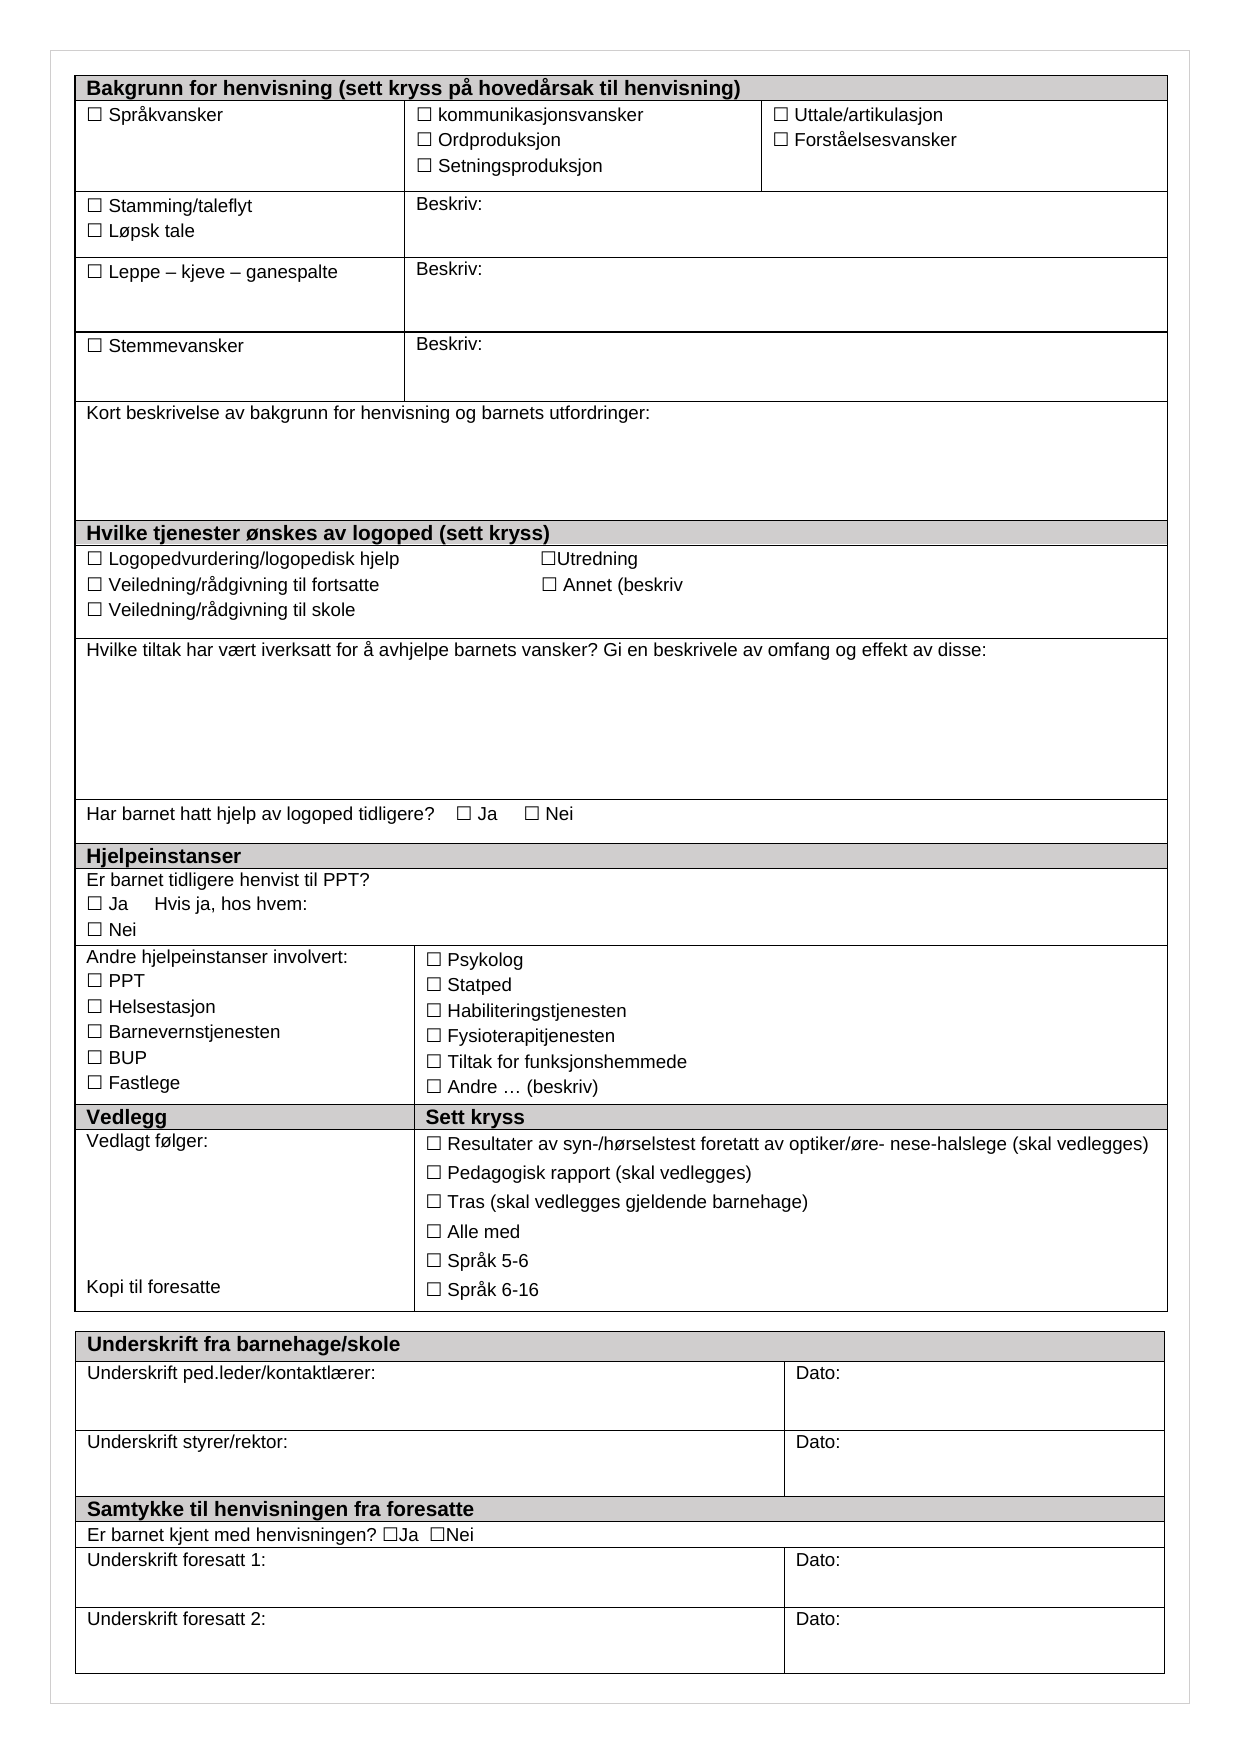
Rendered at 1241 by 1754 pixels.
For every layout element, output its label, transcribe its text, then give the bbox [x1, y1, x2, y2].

table_cell Stemmevansker [76, 333, 404, 401]
table_cell Hvilke tjenester ønskes av logoped (sett kryss) [76, 521, 1167, 544]
table_cell Psykolog Statped Habiliteringstjenesten Fysioterapitjenesten Tiltak for funksjonshemmede Andre … (beskriv) [415, 946, 1167, 1104]
table_cell Dato: [785, 1362, 1164, 1430]
table_cell Dato: [785, 1431, 1164, 1496]
table_cell Vedlagt følger: Kopi til foresatte [76, 1130, 414, 1311]
table_cell Dato: [785, 1548, 1164, 1607]
table_header Underskrift fra barnehage/skole [76, 1332, 1164, 1361]
table_cell Beskriv: [405, 192, 1167, 257]
table_cell Hjelpeinstanser [76, 844, 1167, 868]
table_cell Stamming/taleflyt Løpsk tale [76, 192, 404, 257]
table_cell Leppe – kjeve – ganespalte [76, 258, 404, 331]
table_cell Logopedvurdering/logopedisk hjelp Utredning Veiledning/rådgivning til fortsatte Annet (beskriv Veiledning/rådgivning til skole [76, 546, 1167, 638]
table_header Bakgrunn for henvisning (sett kryss på hovedårsak til henvisning) [76, 76, 1167, 100]
table_cell Dato: [785, 1608, 1164, 1673]
table_cell Beskriv: [405, 333, 1167, 401]
table_cell Samtykke til henvisningen fra foresatte [76, 1497, 1164, 1521]
table_cell Underskrift ped.leder/kontaktlærer: [76, 1362, 784, 1430]
table_cell Er barnet tidligere henvist til PPT? Ja Hvis ja, hos hvem: Nei [76, 869, 1167, 945]
table_cell Kort beskrivelse av bakgrunn for henvisning og barnets utfordringer: [76, 402, 1167, 519]
table_cell Underskrift foresatt 1: [76, 1548, 784, 1607]
table_cell Underskrift foresatt 2: [76, 1608, 784, 1673]
table_cell Underskrift styrer/rektor: [76, 1431, 784, 1496]
table_cell Hvilke tiltak har vært iverksatt for å avhjelpe barnets vansker? Gi en beskrivele av omfang og effekt av disse: [76, 639, 1167, 799]
table_cell Resultater av syn-/hørselstest foretatt av optiker/øre- nese-halslege (skal vedlegges) Pedagogisk rapport (skal vedlegges) Tras (skal vedlegges gjeldende barnehage) Alle med Språk 5-6 Språk 6-16 [415, 1130, 1167, 1311]
table_cell Uttale/artikulasjon Forståelsesvansker [762, 101, 1167, 191]
table_cell Har barnet hatt hjelp av logoped tidligere? Ja Nei [76, 800, 1167, 843]
table_cell Vedlegg [76, 1105, 414, 1129]
table_cell Språkvansker [76, 101, 404, 191]
table_cell Sett kryss [415, 1105, 1167, 1129]
table_cell Beskriv: [405, 258, 1167, 331]
table_cell Er barnet kjent med henvisningen? Ja Nei [76, 1522, 1164, 1547]
table_cell kommunikasjonsvansker Ordproduksjon Setningsproduksjon [405, 101, 761, 191]
table_cell Andre hjelpeinstanser involvert: PPT Helsestasjon Barnevernstjenesten BUP Fastlege [76, 946, 414, 1104]
